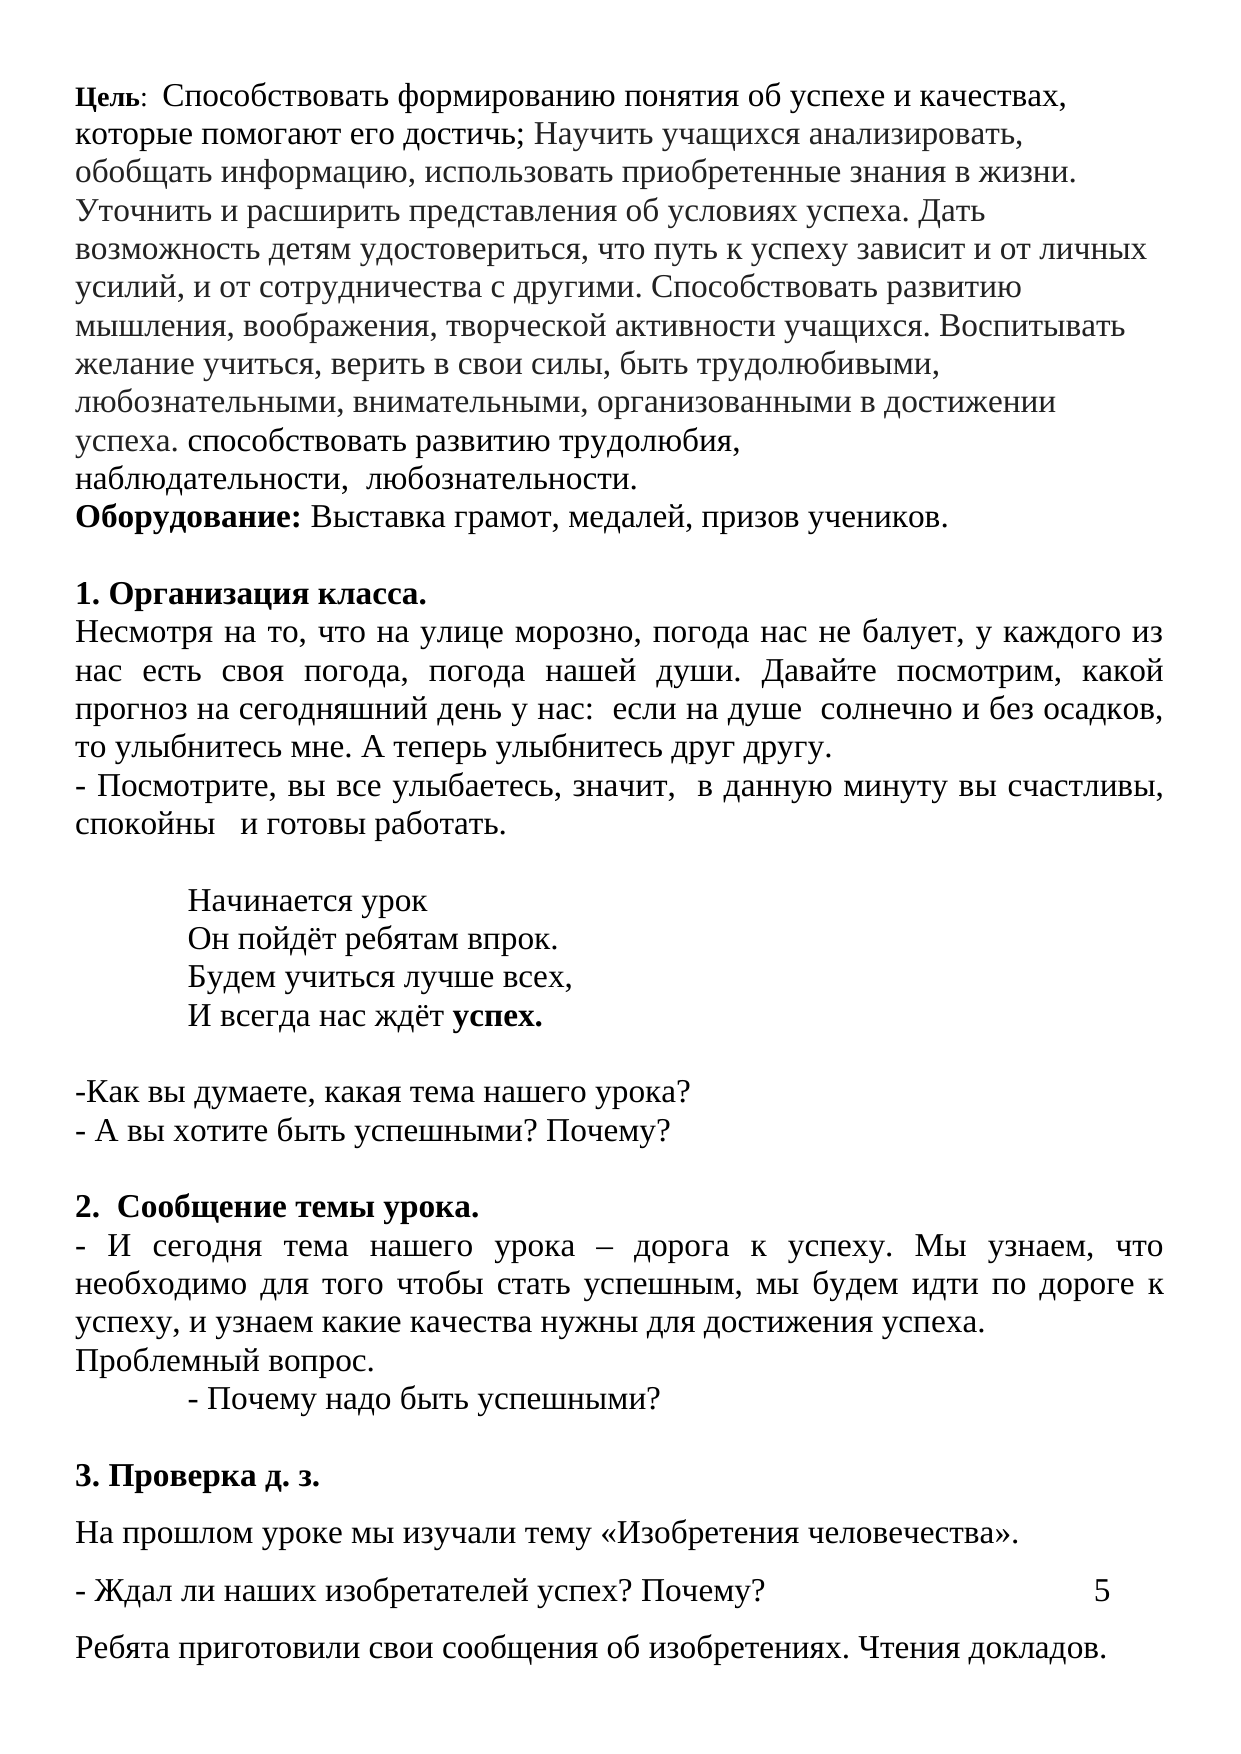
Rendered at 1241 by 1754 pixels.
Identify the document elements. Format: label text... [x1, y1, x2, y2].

text Он пойдёт ребятам впрок. [187, 918, 1165, 957]
text Будем учиться лучше всех, [187, 957, 1165, 995]
text На прошлом уроке мы изучали тему «Изобретения человечества». [75, 1512, 1165, 1551]
text - Почему надо быть успешными? [187, 1378, 1165, 1417]
text Начинается урок [187, 880, 1165, 918]
text -Как вы думаете, какая тема нашего урока? [75, 1072, 1165, 1110]
text - А вы хотите быть успешными? Почему? [75, 1110, 1165, 1148]
text Оборудование: Выставка грамот, медалей, призов учеников. [75, 497, 1165, 535]
text Несмотря на то, что на улице морозно, погода нас не балует, у каждого из нас есть своя погода, погода нашей души. Давайте посмотрим, какой прогноз на сегодняшний день у нас: если на душе солнечно и без осадков, то улыбнитесь мне. А теперь улыбнитесь друг другу. [75, 612, 1165, 765]
text Ребята приготовили свои сообщения об изобретениях. Чтения докладов. [75, 1627, 1165, 1666]
text Цель: Способствовать формированию понятия об успехе и качествах, которые помогают его достичь; Научить учащихся анализировать, обобщать информацию, использовать приобретенные знания в жизни. Уточнить и расширить представления об условиях успеха. Дать возможность детям удостовериться, что путь к успеху зависит и от личных усилий, и от сотрудничества с другими. Способствовать развитию мышления, воображения, творческой активности учащихся. Воспитывать желание учиться, верить в свои силы, быть трудолюбивыми, любознательными, внимательными, организованными в достижении успеха. способствовать развитию трудолюбия, наблюдательности, любознательности. [75, 75, 1165, 497]
text 1. Организация класса. [75, 573, 1165, 612]
text 3. Проверка д. з. [75, 1455, 1165, 1493]
text - Ждал ли наших изобретателей успех? Почему? 5 [75, 1570, 1165, 1608]
text И всегда нас ждёт успех. [187, 995, 1165, 1033]
text 2. Сообщение темы урока. [75, 1187, 1165, 1225]
text - И сегодня тема нашего урока – дорога к успеху. Мы узнаем, что необходимо для того чтобы стать успешным, мы будем идти по дороге к успеху, и узнаем какие качества нужны для достижения успеха. [75, 1225, 1165, 1340]
text - Посмотрите, вы все улыбаетесь, значит, в данную минуту вы счастливы, спокойны и готовы работать. [75, 765, 1165, 842]
text Проблемный вопрос. [75, 1340, 1165, 1378]
